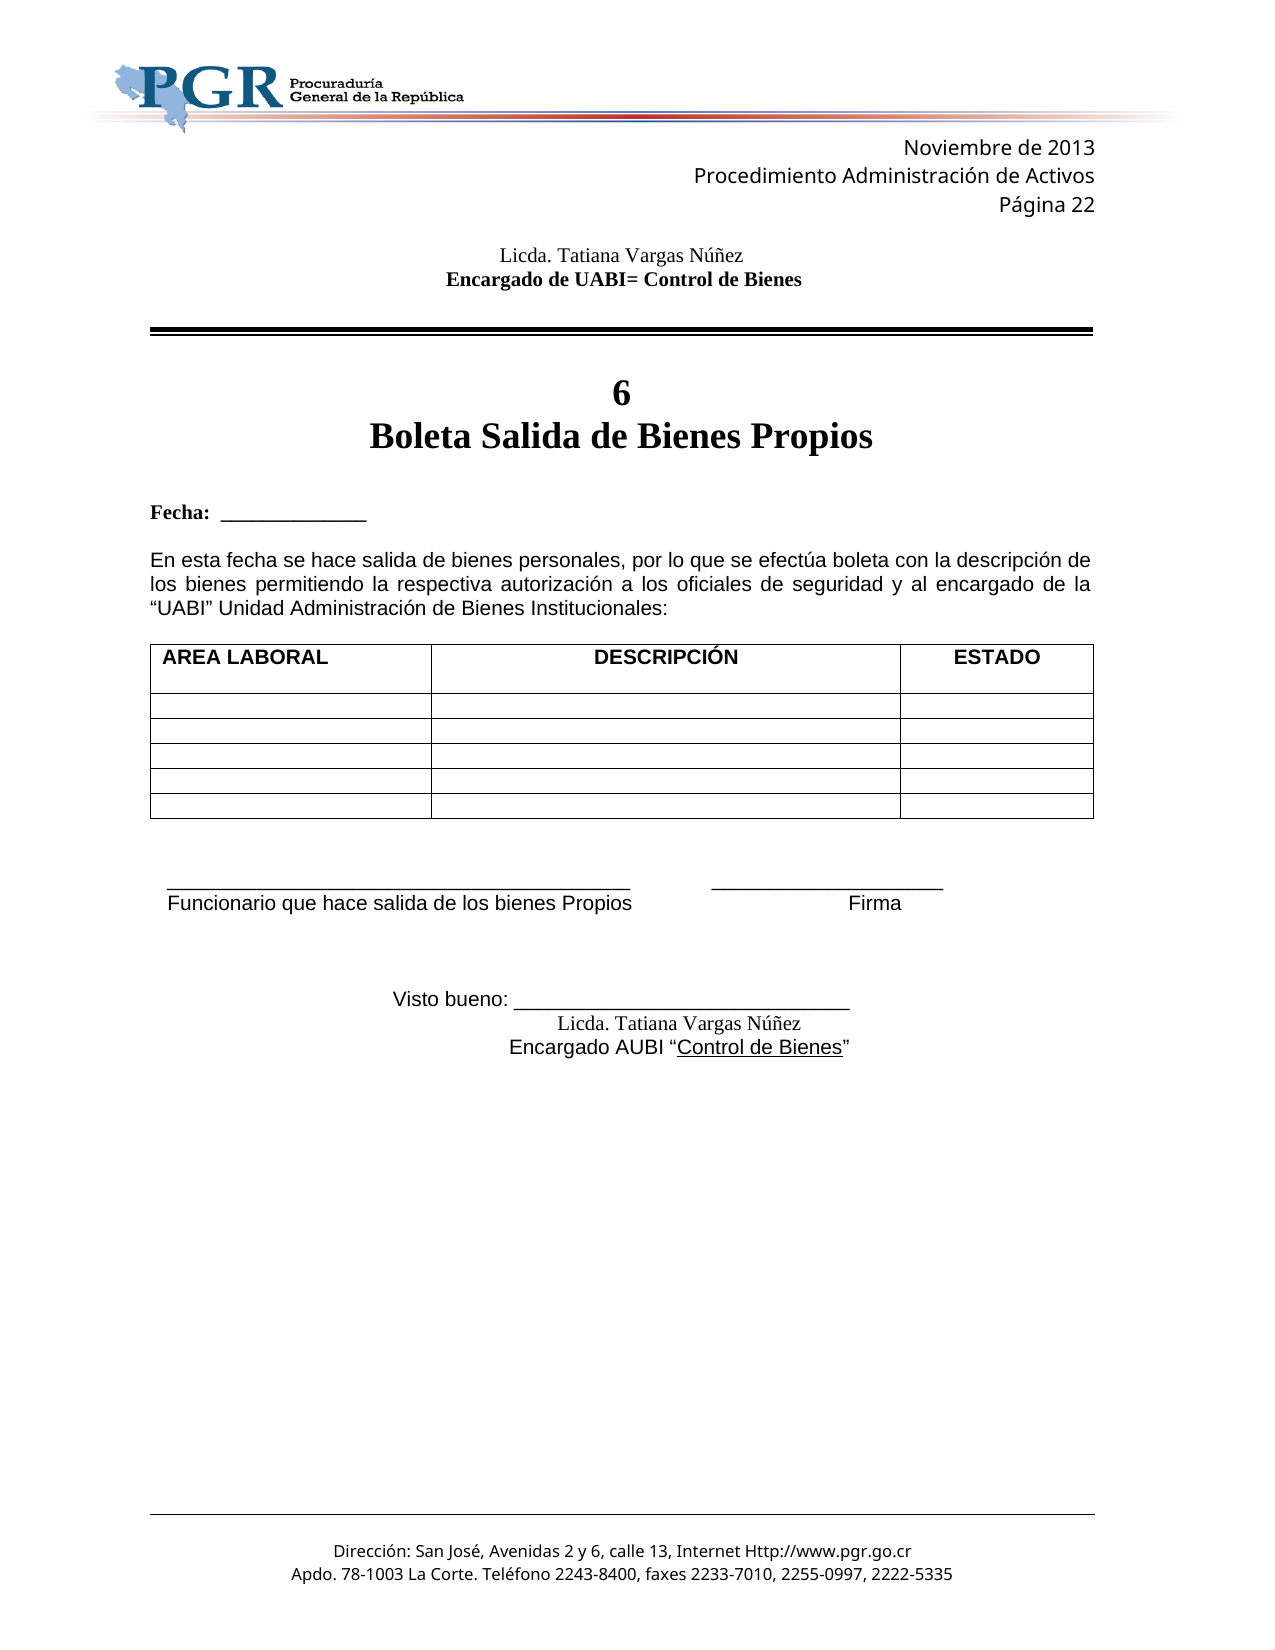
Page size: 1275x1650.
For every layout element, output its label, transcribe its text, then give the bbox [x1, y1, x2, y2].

table_cell [901, 744, 1093, 768]
table_cell [151, 794, 431, 818]
text Visto bueno: _____________________________ [150, 986, 1093, 1010]
table_cell [432, 744, 900, 768]
table_cell [151, 719, 431, 743]
text Fecha: ______________ [150, 500, 1093, 524]
text ________________________________________ ____________________ [150, 867, 1093, 891]
table_cell [151, 744, 431, 768]
table_cell [432, 769, 900, 793]
table_cell [432, 794, 900, 818]
text Encargado AUBI “Control de Bienes” [150, 1034, 1093, 1058]
text Encargado de UABI= Control de Bienes [150, 267, 1093, 291]
table_cell [901, 794, 1093, 818]
table_header AREA LABORAL [151, 645, 431, 693]
table_cell [901, 769, 1093, 793]
table_cell [151, 694, 431, 718]
text Boleta Salida de Bienes Propios [150, 413, 1093, 457]
table_header ESTADO [901, 645, 1093, 693]
text En esta fecha se hace salida de bienes personales, por lo que se efectúa boleta con la descripción de los bienes permitiendo la respectiva autorización a los oficiales de seguridad y al encargado de la “UABI” Unidad Administración de Bienes Institucionales: [150, 548, 1093, 620]
text Funcionario que hace salida de los bienes Propios Firma [150, 891, 1093, 914]
text Licda. Tatiana Vargas Núñez [150, 243, 1093, 267]
table_cell [432, 719, 900, 743]
table_cell [901, 694, 1093, 718]
picture [76, 64, 1189, 134]
table_cell [432, 694, 900, 718]
table_header DESCRIPCIÓN [432, 645, 900, 693]
table_cell [901, 719, 1093, 743]
text 6 [150, 370, 1093, 413]
text Licda. Tatiana Vargas Núñez [150, 1010, 1093, 1034]
table_cell [151, 769, 431, 793]
